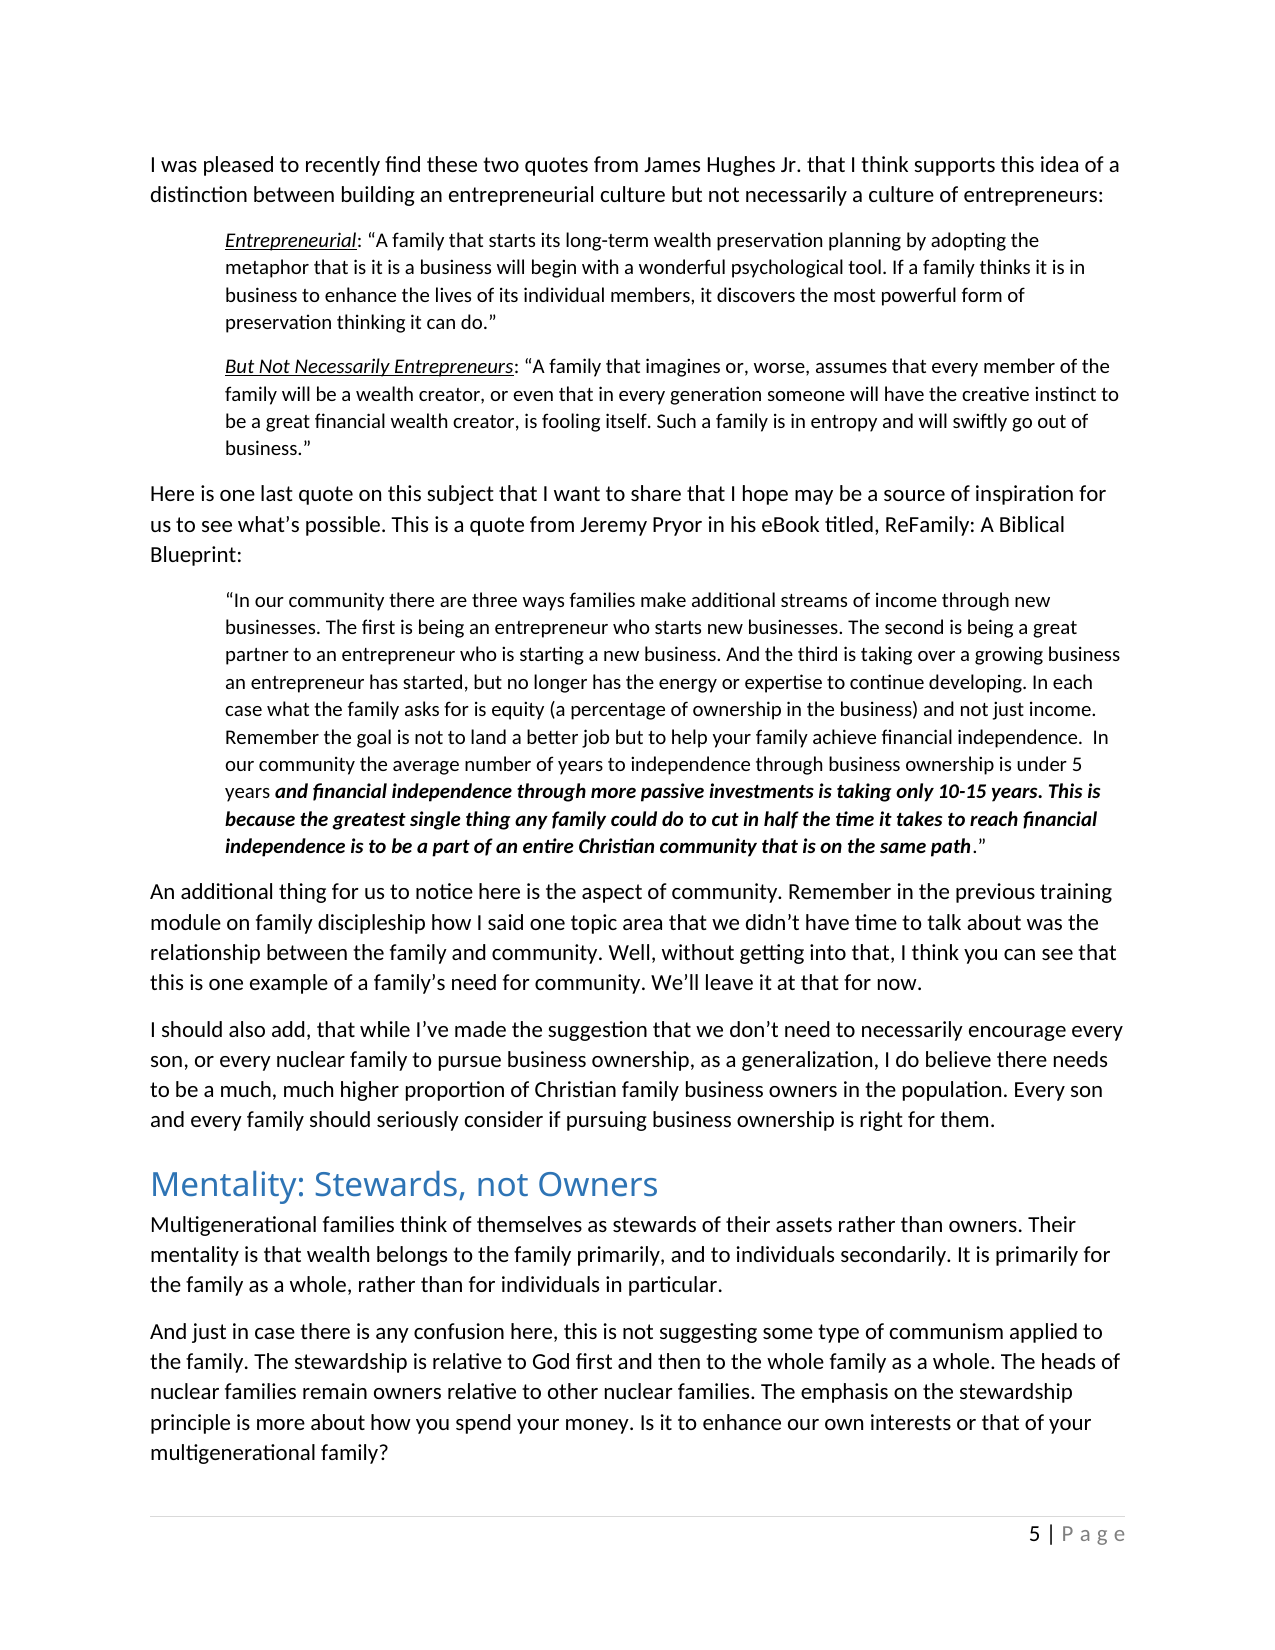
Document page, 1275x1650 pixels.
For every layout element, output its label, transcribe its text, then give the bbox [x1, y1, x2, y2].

text Entrepreneurial: “A family that starts its long-term wealth preservation planning by adopting the metaphor that is it is a business will begin with a wonderful psychological tool. If a family thinks it is in business to enhance the lives of its individual members, it discovers the most powerful form of preservation thinking it can do.” [225, 227, 1125, 335]
text “In our community there are three ways families make additional streams of income through new businesses. The first is being an entrepreneur who starts new businesses. The second is being a great partner to an entrepreneur who is starting a new business. And the third is taking over a growing business an entrepreneur has started, but no longer has the energy or expertise to continue developing. In each case what the family asks for is equity (a percentage of ownership in the business) and not just income. Remember the goal is not to land a better job but to help your family achieve financial independence. In our community the average number of years to independence through business ownership is under 5 years and financial independence through more passive investments is taking only 10-15 years. This is because the greatest single thing any family could do to cut in half the time it takes to reach financial independence is to be a part of an entire Christian community that is on the same path.” [225, 587, 1125, 859]
text But Not Necessarily Entrepreneurs: “A family that imagines or, worse, assumes that every member of the family will be a wealth creator, or even that in every generation someone will have the creative instinct to be a great financial wealth creator, is fooling itself. Such a family is in entropy and will swiftly go out of business.” [225, 353, 1125, 461]
text I was pleased to recently find these two quotes from James Hughes Jr. that I think supports this idea of a distinction between building an entrepreneurial culture but not necessarily a culture of entrepreneurs: [150, 150, 1125, 208]
text Multigenerational families think of themselves as stewards of their assets rather than owners. Their mentality is that wealth belongs to the family primarily, and to individuals secondarily. It is primarily for the family as a whole, rather than for individuals in particular. [150, 1210, 1125, 1298]
text And just in case there is any confusion here, this is not suggesting some type of communism applied to the family. The stewardship is relative to God first and then to the whole family as a whole. The heads of nuclear families remain owners relative to other nuclear families. The emphasis on the stewardship principle is more about how you spend your money. Is it to enhance our own interests or that of your multigenerational family? [150, 1317, 1125, 1466]
text I should also add, that while I’ve made the suggestion that we don’t need to necessarily encourage every son, or every nuclear family to pursue business ownership, as a generalization, I do believe there needs to be a much, much higher proportion of Christian family business owners in the population. Every son and every family should seriously consider if pursuing business ownership is right for them. [150, 1015, 1125, 1134]
text Here is one last quote on this subject that I want to share that I hope may be a source of inspiration for us to see what’s possible. This is a quote from Jeremy Pryor in his eBook titled, ReFamily: A Biblical Blueprint: [150, 479, 1125, 568]
text An additional thing for us to notice here is the aspect of community. Remember in the previous training module on family discipleship how I said one topic area that we didn’t have time to talk about was the relationship between the family and community. Well, without getting into that, I think you can see that this is one example of a family’s need for community. We’ll leave it at that for now. [150, 877, 1125, 996]
subtitle Mentality: Stewards, not Owners [150, 1161, 1125, 1206]
